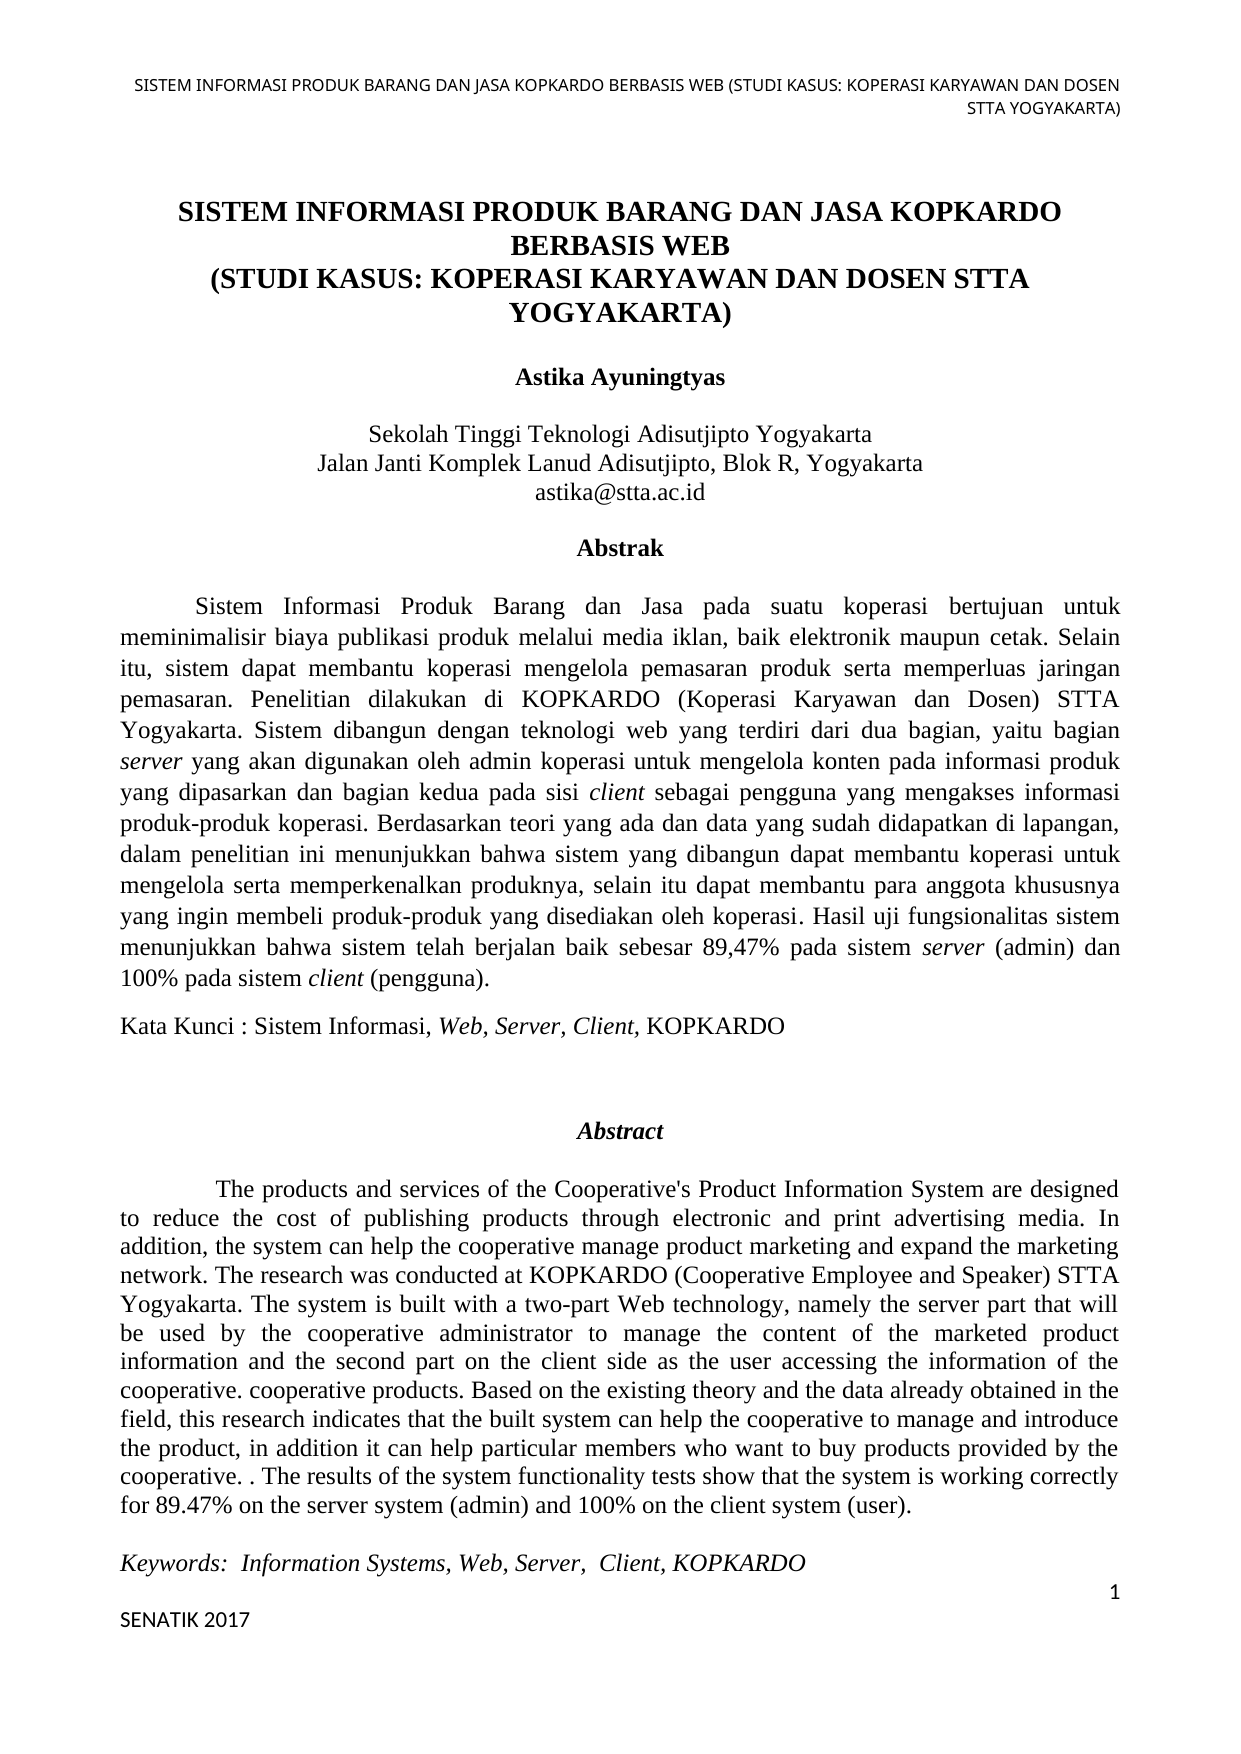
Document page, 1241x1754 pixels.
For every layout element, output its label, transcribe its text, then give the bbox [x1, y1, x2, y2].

text Jalan Janti Komplek Lanud Adisutjipto, Blok R, Yogyakarta [120, 448, 1120, 477]
text SISTEM INFORMASI PRODUK BARANG DAN JASA KOPKARDO BERBASIS WEB [120, 194, 1120, 261]
text Keywords: Information Systems, Web, Server, Client, KOPKARDO [120, 1548, 1120, 1576]
text Kata Kunci : Sistem Informasi, Web, Server, Client, KOPKARDO [120, 1011, 1120, 1040]
text Sekolah Tinggi Teknologi Adisutjipto Yogyakarta [120, 419, 1120, 448]
text The products and services of the Cooperative's Product Information System are designed to reduce the cost of publishing products through electronic and print advertising media. In addition, the system can help the cooperative manage product marketing and expand the marketing network. The research was conducted at KOPKARDO (Cooperative Employee and Speaker) STTA Yogyakarta. The system is built with a two-part Web technology, namely the server part that will be used by the cooperative administrator to manage the content of the marketed product information and the second part on the client side as the user accessing the information of the cooperative. cooperative products. Based on the existing theory and the data already obtained in the field, this research indicates that the built system can help the cooperative to manage and introduce the product, in addition it can help particular members who want to buy products provided by the cooperative. . The results of the system functionality tests show that the system is working correctly for 89.47% on the server system (admin) and 100% on the client system (user). [120, 1174, 1120, 1519]
text (STUDI KASUS: KOPERASI KARYAWAN DAN DOSEN STTA YOGYAKARTA) [120, 261, 1120, 328]
text Abstract [120, 1116, 1120, 1145]
text Astika Ayuningtyas [120, 362, 1120, 391]
text astika@stta.ac.id [120, 477, 1120, 506]
text Sistem Informasi Produk Barang dan Jasa pada suatu koperasi bertujuan untuk meminimalisir biaya publikasi produk melalui media iklan, baik elektronik maupun cetak. Selain itu, sistem dapat membantu koperasi mengelola pemasaran produk serta memperluas jaringan pemasaran. Penelitian dilakukan di KOPKARDO (Koperasi Karyawan dan Dosen) STTA Yogyakarta. Sistem dibangun dengan teknologi web yang terdiri dari dua bagian, yaitu bagian server yang akan digunakan oleh admin koperasi untuk mengelola konten pada informasi produk yang dipasarkan dan bagian kedua pada sisi client sebagai pengguna yang mengakses informasi produk-produk koperasi. Berdasarkan teori yang ada dan data yang sudah didapatkan di lapangan, dalam penelitian ini menunjukkan bahwa sistem yang dibangun dapat membantu koperasi untuk mengelola serta memperkenalkan produknya, selain itu dapat membantu para anggota khususnya yang ingin membeli produk-produk yang disediakan oleh koperasi. Hasil uji fungsionalitas sistem menunjukkan bahwa sistem telah berjalan baik sebesar 89,47% pada sistem server (admin) dan 100% pada sistem client (pengguna). [120, 591, 1120, 992]
text Abstrak [120, 533, 1120, 562]
